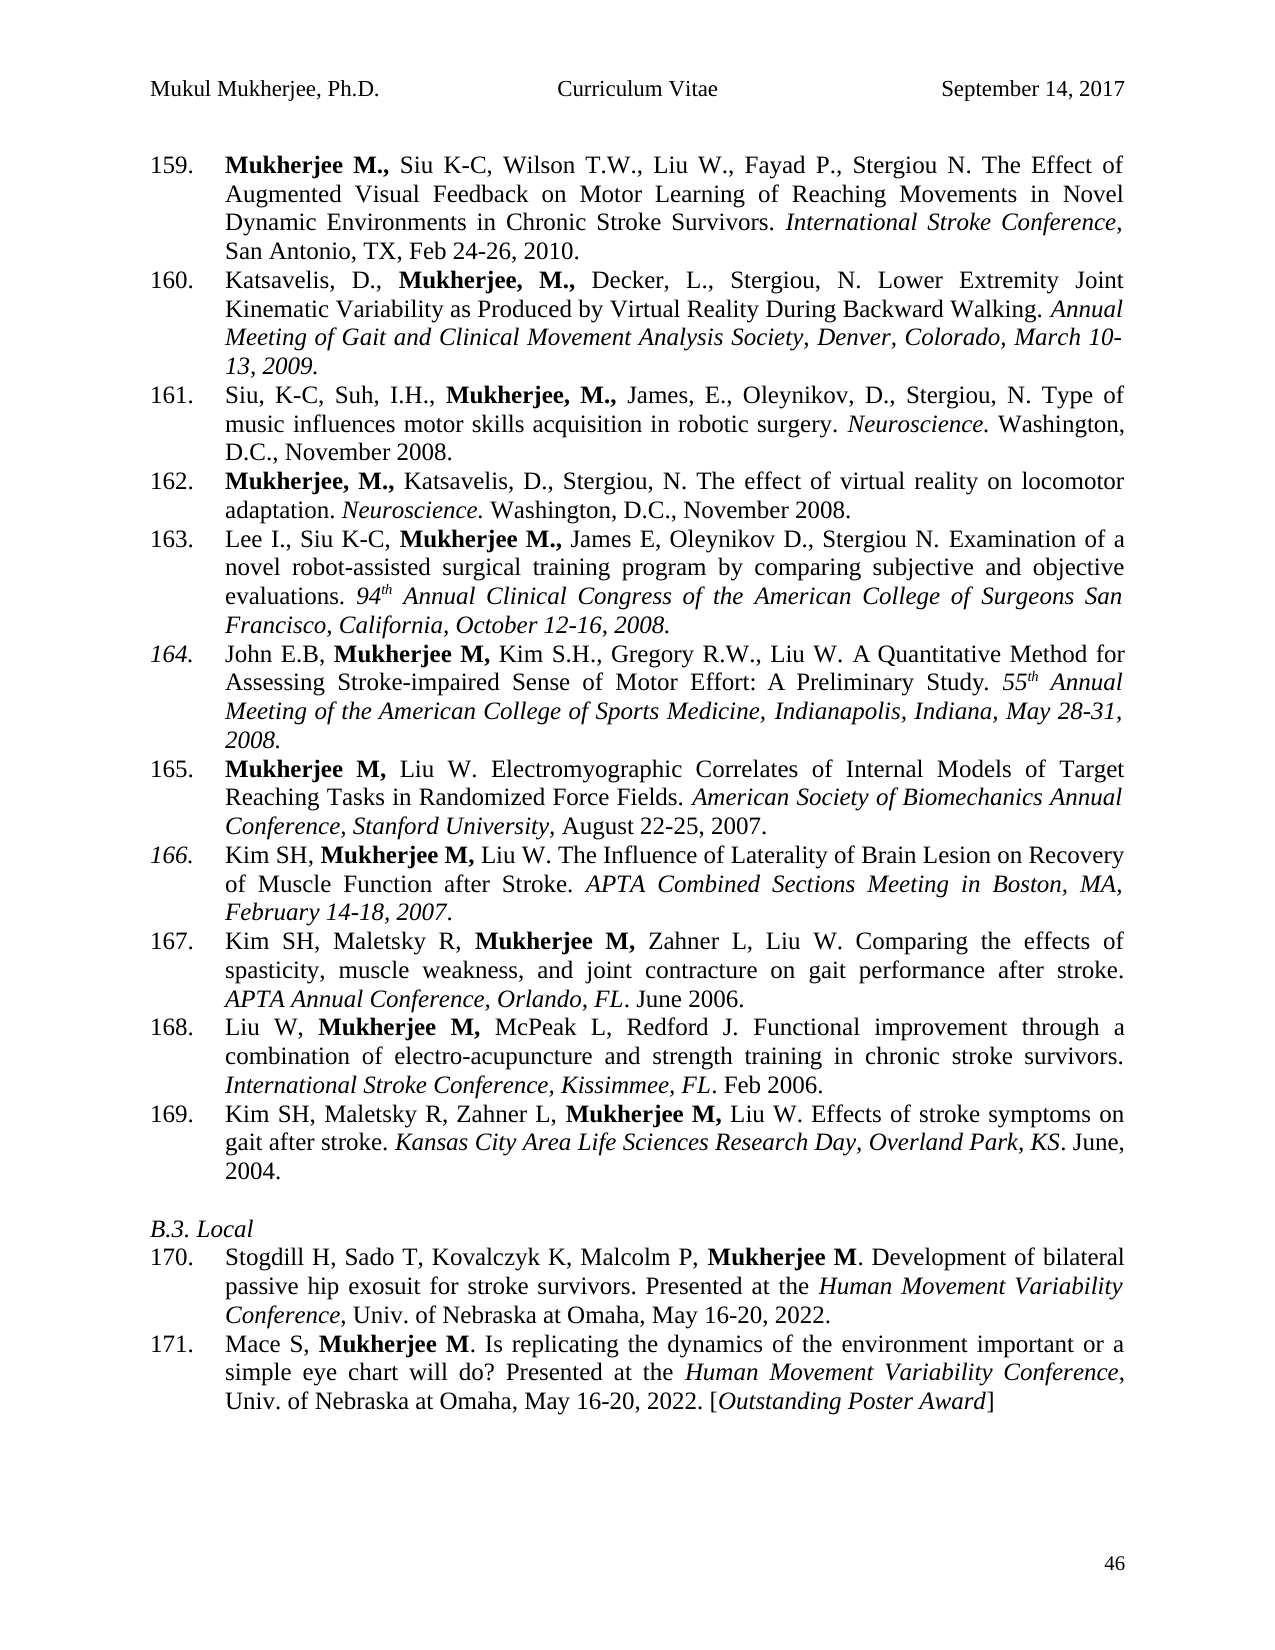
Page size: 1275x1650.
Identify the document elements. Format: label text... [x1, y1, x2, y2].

text B.3. Local [150, 1214, 1125, 1242]
list Mukherjee M., Siu K-C, Wilson T.W., Liu W., Fayad P., Stergiou N. The Effect of Augmented Visual Feedback on Motor Learning of Reaching Movements in Novel Dynamic Environments in Chronic Stroke Survivors. International Stroke Conference, San Antonio, TX, Feb 24-26, 2010. [150, 150, 1125, 265]
list Kim SH, Maletsky R, Mukherjee M, Zahner L, Liu W. Comparing the effects of spasticity, muscle weakness, and joint contracture on gait performance after stroke. APTA Annual Conference, Orlando, FL. June 2006. [150, 926, 1125, 1012]
list Stogdill H, Sado T, Kovalczyk K, Malcolm P, Mukherjee M. Development of bilateral passive hip exosuit for stroke survivors. Presented at the Human Movement Variability Conference, Univ. of Nebraska at Omaha, May 16-20, 2022. [150, 1242, 1125, 1329]
list Mukherjee, M., Katsavelis, D., Stergiou, N. The effect of virtual reality on locomotor adaptation. Neuroscience. Washington, D.C., November 2008. [150, 466, 1125, 524]
list John E.B, Mukherjee M, Kim S.H., Gregory R.W., Liu W. A Quantitative Method for Assessing Stroke-impaired Sense of Motor Effort: A Preliminary Study. 55th Annual Meeting of the American College of Sports Medicine, Indianapolis, Indiana, May 28-31, 2008. [150, 639, 1125, 754]
list Liu W, Mukherjee M, McPeak L, Redford J. Functional improvement through a combination of electro-acupuncture and strength training in chronic stroke survivors. International Stroke Conference, Kissimmee, FL. Feb 2006. [150, 1012, 1125, 1099]
list Kim SH, Maletsky R, Zahner L, Mukherjee M, Liu W. Effects of stroke symptoms on gait after stroke. Kansas City Area Life Sciences Research Day, Overland Park, KS. June, 2004. [150, 1099, 1125, 1185]
list Katsavelis, D., Mukherjee, M., Decker, L., Stergiou, N. Lower Extremity Joint Kinematic Variability as Produced by Virtual Reality During Backward Walking. Annual Meeting of Gait and Clinical Movement Analysis Society, Denver, Colorado, March 10-13, 2009. [150, 265, 1125, 380]
list Lee I., Siu K-C, Mukherjee M., James E, Oleynikov D., Stergiou N. Examination of a novel robot-assisted surgical training program by comparing subjective and objective evaluations. 94th Annual Clinical Congress of the American College of Surgeons San Francisco, California, October 12-16, 2008. [150, 524, 1125, 639]
list Kim SH, Mukherjee M, Liu W. The Influence of Laterality of Brain Lesion on Recovery of Muscle Function after Stroke. APTA Combined Sections Meeting in Boston, MA, February 14-18, 2007. [150, 840, 1125, 926]
list Siu, K-C, Suh, I.H., Mukherjee, M., James, E., Oleynikov, D., Stergiou, N. Type of music influences motor skills acquisition in robotic surgery. Neuroscience. Washington, D.C., November 2008. [150, 380, 1125, 466]
list Mukherjee M, Liu W. Electromyographic Correlates of Internal Models of Target Reaching Tasks in Randomized Force Fields. American Society of Biomechanics Annual Conference, Stanford University, August 22-25, 2007. [150, 754, 1125, 840]
list Mace S, Mukherjee M. Is replicating the dynamics of the environment important or a simple eye chart will do? Presented at the Human Movement Variability Conference, Univ. of Nebraska at Omaha, May 16-20, 2022. [Outstanding Poster Award] [150, 1329, 1125, 1415]
